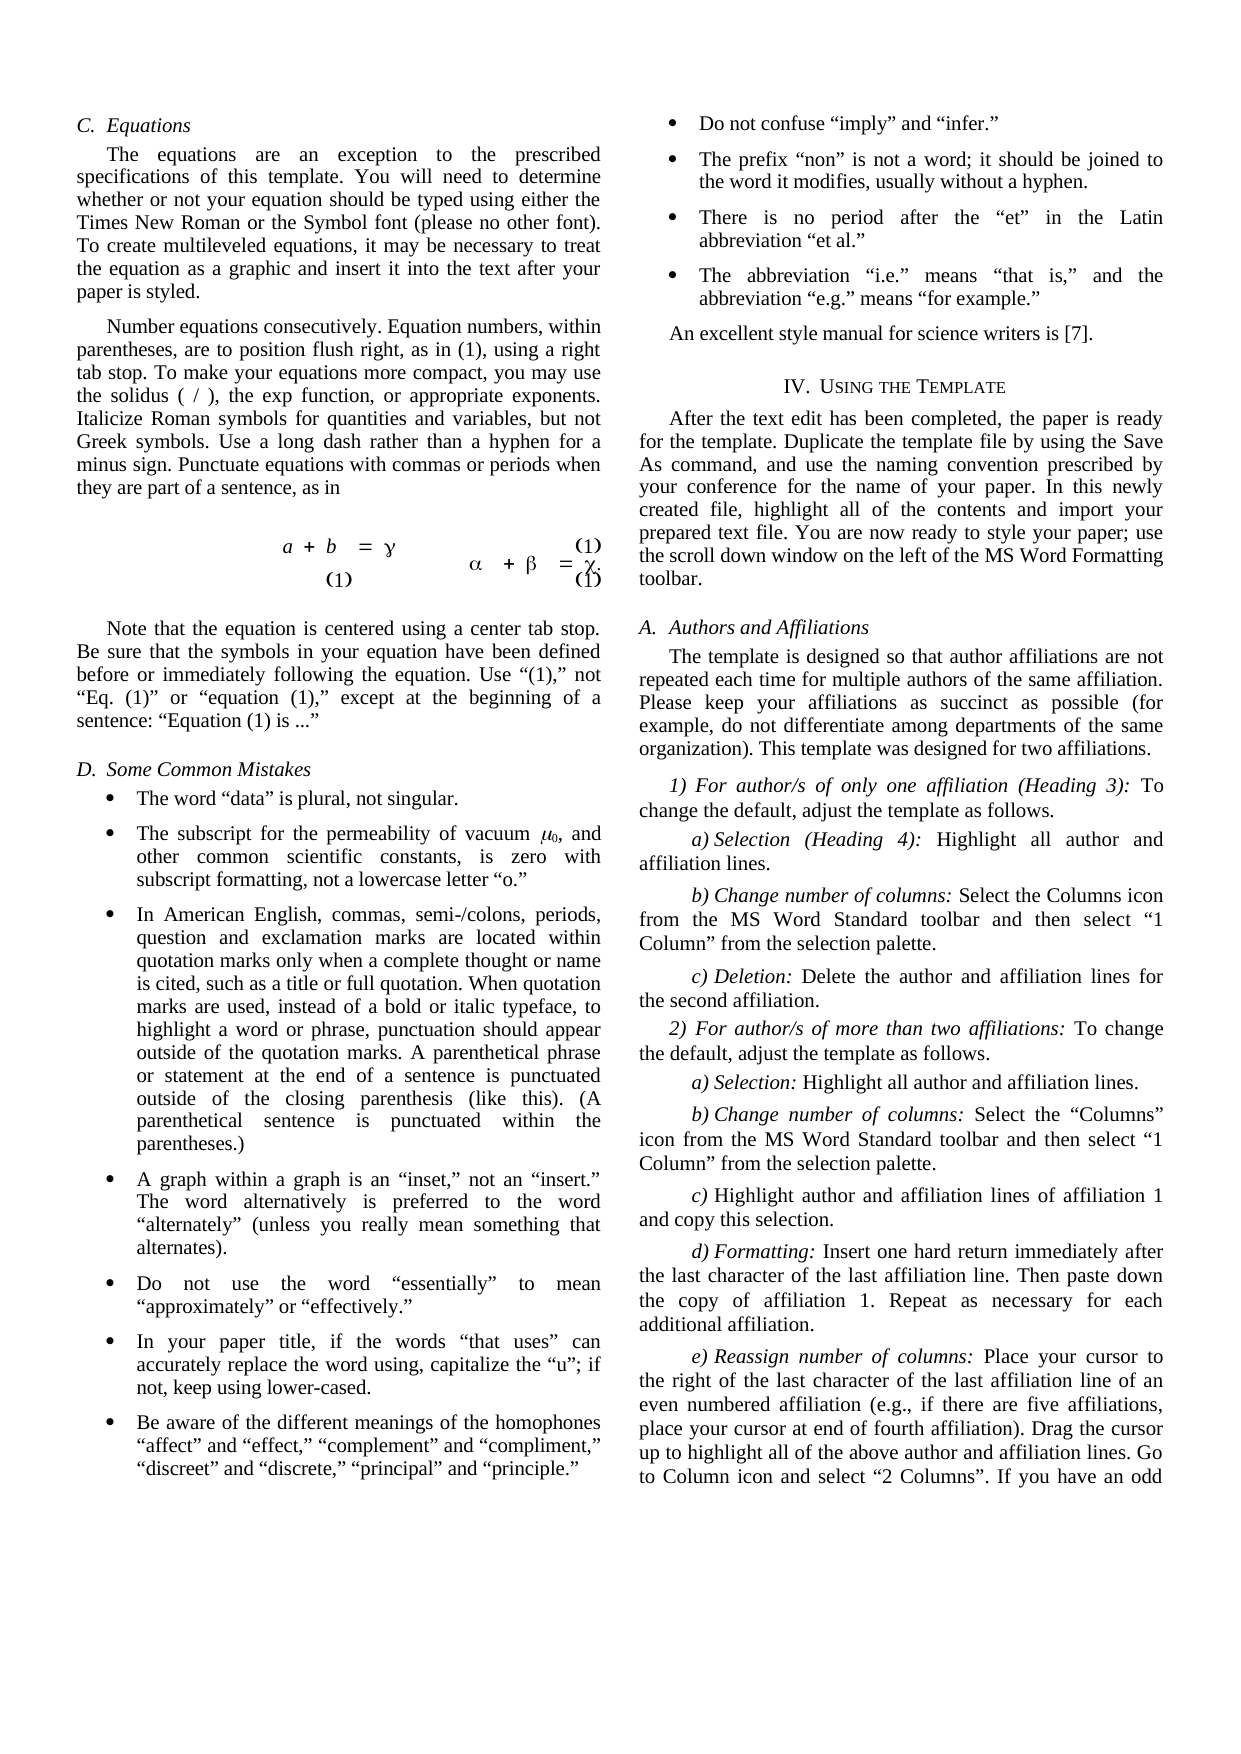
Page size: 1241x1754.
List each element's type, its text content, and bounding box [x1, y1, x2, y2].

subtitle Deletion: Delete the author and affiliation lines for the second affiliation. [639, 963, 1164, 1012]
list Be aware of the different meanings of the homophones “affect” and “effect,” “complement” and “compliment,” “discreet” and “discrete,” “principal” and “principle.” [106, 1411, 601, 1480]
text The equations are an exception to the prescribed specifications of this template. You will need to determine whether or not your equation should be typed using either the Times New Roman or the Symbol font (please no other font). To create multileveled equations, it may be necessary to treat the equation as a graphic and insert it into the text after your paper is styled. [76, 143, 601, 303]
subtitle Authors and Affiliations [639, 615, 1164, 639]
text ab     [76, 536, 601, 592]
list In your paper title, if the words “that uses” can accurately replace the word using, capitalize the “u”; if not, keep using lower-cased. [106, 1330, 601, 1399]
subtitle Change number of columns: Select the “Columns” icon from the MS Word Standard toolbar and then select “1 Column” from the selection palette. [639, 1102, 1164, 1174]
subtitle Selection: Highlight all author and affiliation lines. [639, 1070, 1164, 1094]
list A graph within a graph is an “inset,” not an “insert.” The word alternatively is preferred to the word “alternately” (unless you really mean something that alternates). [106, 1168, 601, 1259]
list There is no period after the “et” in the Latin abbreviation “et al.” [669, 206, 1164, 252]
text Number equations consecutively. Equation numbers, within parentheses, are to position flush right, as in (1), using a right tab stop. To make your equations more compact, you may use the solidus ( / ), the exp function, or appropriate exponents. Italicize Roman symbols for quantities and variables, but not Greek symbols. Use a long dash rather than a hyphen for a minus sign. Punctuate equations with commas or periods when they are part of a sentence, as in [76, 316, 601, 499]
subtitle Change number of columns: Select the Columns icon from the MS Word Standard toolbar and then select “1 Column” from the selection palette. [639, 883, 1164, 955]
text An excellent style manual for science writers is [7]. [639, 322, 1164, 345]
list Do not use the word “essentially” to mean “approximately” or “effectively.” [106, 1272, 601, 1318]
text After the text edit has been completed, the paper is ready for the template. Duplicate the template file by using the Save As command, and use the naming convention prescribed by your conference for the name of your paper. In this newly created file, highlight all of the contents and import your prepared text file. You are now ready to style your paper; use the scroll down window on the left of the MS Word Formatting toolbar. [639, 407, 1164, 590]
list Do not confuse “imply” and “infer.” [669, 112, 1164, 135]
text The template is designed so that author affiliations are not repeated each time for multiple authors of the same affiliation. Please keep your affiliations as succinct as possible (for example, do not differentiate among departments of the same organization). This template was designed for two affiliations. [639, 645, 1164, 760]
subtitle Some Common Mistakes [76, 757, 601, 781]
subtitle Formatting: Insert one hard return immediately after the last character of the last affiliation line. Then paste down the copy of affiliation 1. Repeat as necessary for each additional affiliation. [639, 1239, 1164, 1336]
subtitle Selection (Heading 4): Highlight all author and affiliation lines. [639, 827, 1164, 875]
subtitle Using the Template [639, 374, 1164, 398]
list In American English, commas, semi-/colons, periods, question and exclamation marks are located within quotation marks only when a complete thought or name is cited, such as a title or full quotation. When quotation marks are used, instead of a bold or italic typeface, to highlight a word or phrase, punctuation should appear outside of the quotation marks. A parenthetical phrase or statement at the end of a sentence is punctuated outside of the closing parenthesis (like this). (A parenthetical sentence is punctuated within the parentheses.) [106, 903, 601, 1155]
text Note that the equation is centered using a center tab stop. Be sure that the symbols in your equation have been defined before or immediately following the equation. Use “(1),” not “Eq. (1)” or “equation (1),” except at the beginning of a sentence: “Equation (1) is ...” [76, 617, 601, 732]
subtitle Equations [76, 112, 601, 137]
list The subscript for the permeability of vacuum 0, and other common scientific constants, is zero with subscript formatting, not a lowercase letter “o.” [106, 822, 601, 891]
list The word “data” is plural, not singular. [106, 787, 601, 810]
subtitle For author/s of more than two affiliations: To change the default, adjust the template as follows. [639, 1016, 1164, 1066]
list The prefix “non” is not a word; it should be joined to the word it modifies, usually without a hyphen. [669, 148, 1164, 193]
list The abbreviation “i.e.” means “that is,” and the abbreviation “e.g.” means “for example.” [669, 264, 1164, 310]
subtitle For author/s of only one affiliation (Heading 3): To change the default, adjust the template as follows. [639, 772, 1164, 822]
subtitle Highlight author and affiliation lines of affiliation 1 and copy this selection. [639, 1183, 1164, 1231]
